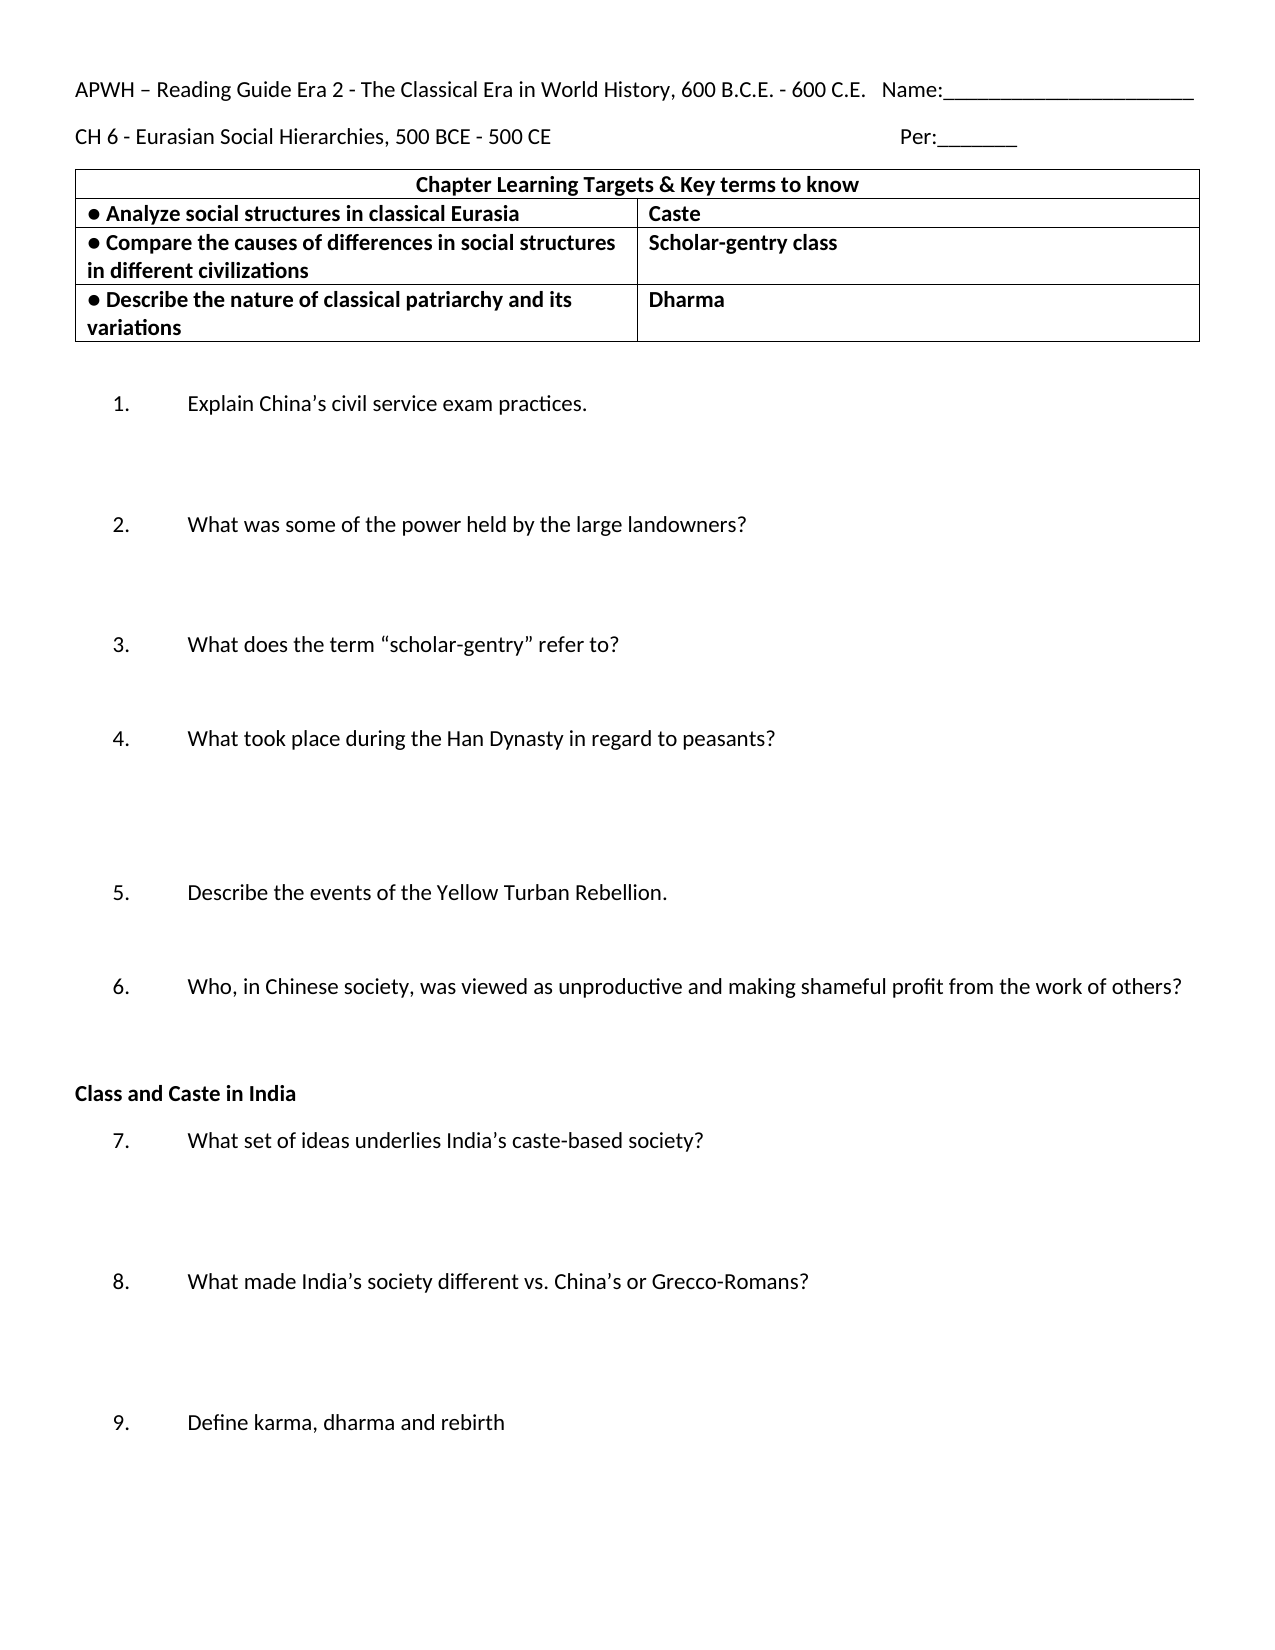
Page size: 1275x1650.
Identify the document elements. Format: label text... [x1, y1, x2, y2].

table_cell Dharma [638, 285, 1199, 341]
list What set of ideas underlies India’s caste-based society? [112, 1126, 1200, 1154]
list Define karma, dharma and rebirth [112, 1408, 1200, 1436]
list What was some of the power held by the large landowners? [112, 510, 1200, 538]
list What made India’s society different vs. China’s or Grecco-Romans? [112, 1267, 1200, 1295]
table_cell Scholar-gentry class [638, 228, 1199, 284]
table_cell Caste [638, 199, 1199, 227]
list What took place during the Han Dynasty in regard to peasants? [112, 724, 1200, 752]
table_cell ● Describe the nature of classical patriarchy and its variations [76, 285, 637, 341]
text Class and Caste in India [75, 1079, 1200, 1108]
text APWH – Reading Guide Era 2 - The Classical Era in World History, 600 B.C.E. - 600 C.E. Name:______________________ [75, 75, 1200, 103]
list Who, in Chinese society, was viewed as unproductive and making shameful profit from the work of others? [112, 972, 1200, 1000]
table_header Chapter Learning Targets & Key terms to know [76, 170, 1199, 198]
table_cell ● Compare the causes of differences in social structures in different civilizations [76, 228, 637, 284]
list What does the term “scholar-gentry” refer to? [112, 631, 1200, 659]
list Describe the events of the Yellow Turban Rebellion. [112, 878, 1200, 907]
list Explain China’s civil service exam practices. [112, 389, 1200, 417]
table_cell ● Analyze social structures in classical Eurasia [76, 199, 637, 227]
text CH 6 - Eurasian Social Hierarchies, 500 BCE - 500 CE Per:_______ [75, 122, 1200, 150]
